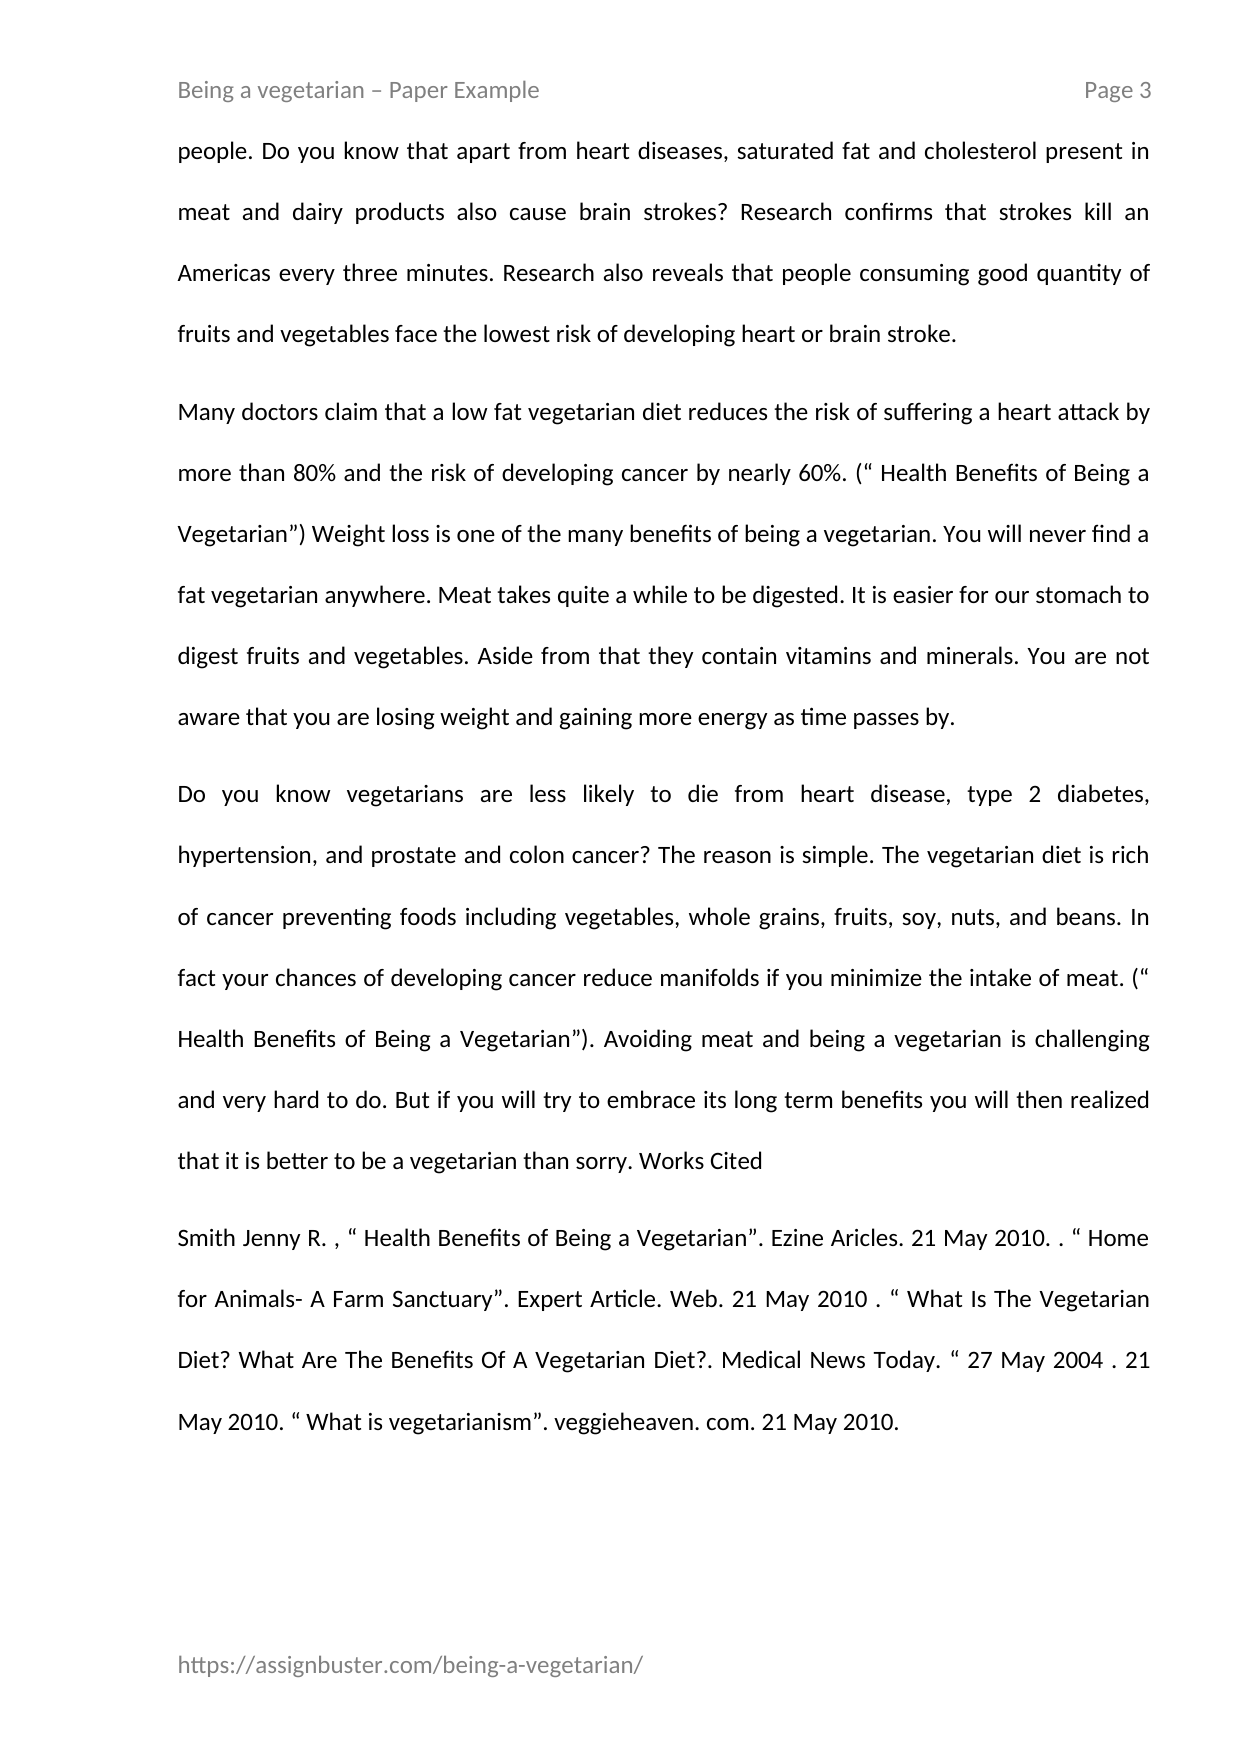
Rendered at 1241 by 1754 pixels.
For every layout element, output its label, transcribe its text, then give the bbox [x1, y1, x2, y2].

text Do you know vegetarians are less likely to die from heart disease, type 2 diabetes, hypertension, and prostate and colon cancer? The reason is simple. The vegetarian diet is rich of cancer preventing foods including vegetables, whole grains, fruits, soy, nuts, and beans. In fact your chances of developing cancer reduce manifolds if you minimize the intake of meat. (“ Health Benefits of Being a Vegetarian”). Avoiding meat and being a vegetarian is challenging and very hard to do. But if you will try to embrace its long term benefits you will then realized that it is better to be a vegetarian than sorry. Works Cited [177, 778, 1152, 1175]
text Smith Jenny R. , “ Health Benefits of Being a Vegetarian”. Ezine Aricles. 21 May 2010. . “ Home for Animals- A Farm Sanctuary”. Expert Article. Web. 21 May 2010 . “ What Is The Vegetarian Diet? What Are The Benefits Of A Vegetarian Diet?. Medical News Today. “ 27 May 2004 . 21 May 2010. “ What is vegetarianism”. veggieheaven. com. 21 May 2010. [177, 1222, 1152, 1436]
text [177, 135, 1152, 348]
text Many doctors claim that a low fat vegetarian diet reduces the risk of suffering a heart attack by more than 80% and the risk of developing cancer by nearly 60%. (“ Health Benefits of Being a Vegetarian”) Weight loss is one of the many benefits of being a vegetarian. You will never find a fat vegetarian anywhere. Meat takes quite a while to be digested. It is easier for our stomach to digest fruits and vegetables. Aside from that they contain vitamins and minerals. You are not aware that you are losing weight and gaining more energy as time passes by. [177, 396, 1152, 731]
